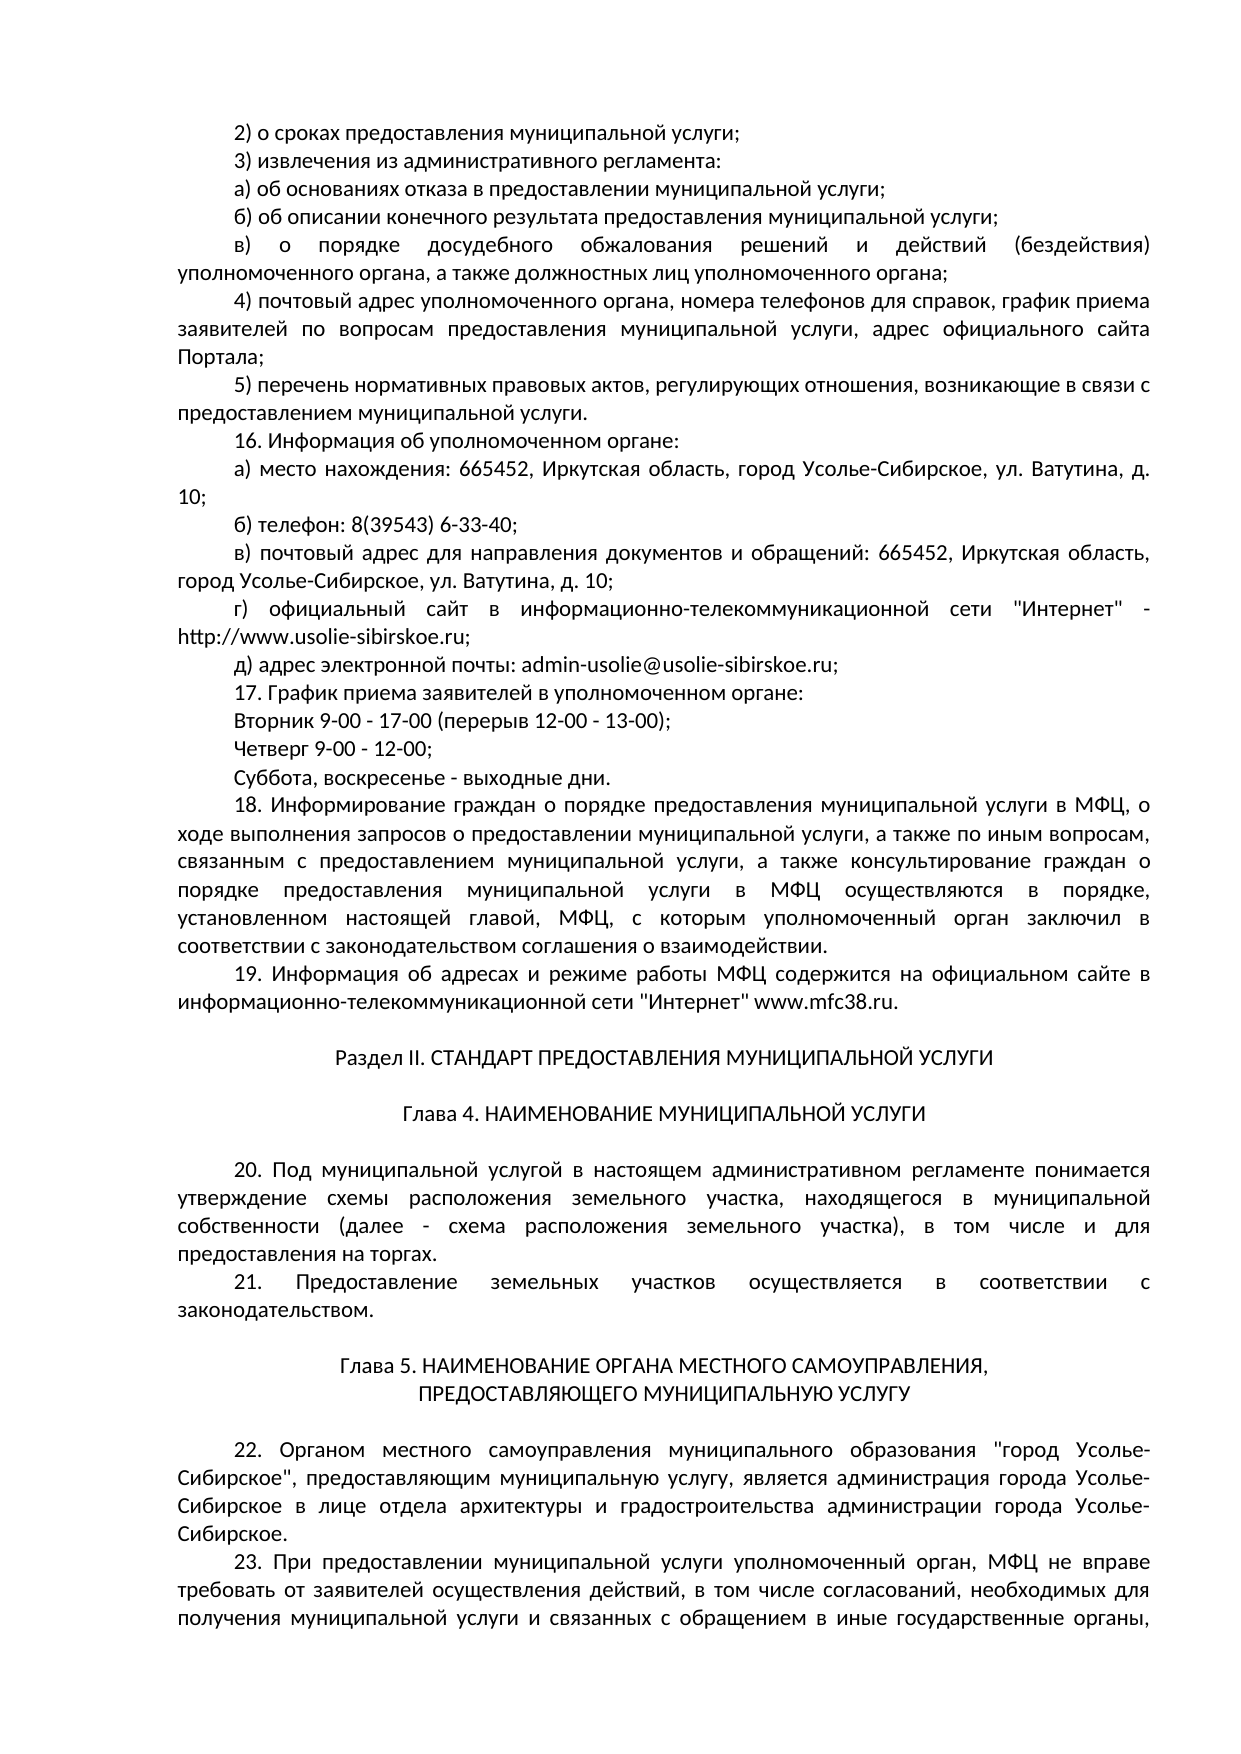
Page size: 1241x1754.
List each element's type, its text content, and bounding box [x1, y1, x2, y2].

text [177, 1547, 1152, 1631]
text Суббота, воскресенье - выходные дни. [177, 763, 1152, 791]
text 22. Органом местного самоуправления муниципального образования "город Усолье-Сибирское", предоставляющим муниципальную услугу, является администрация города Усолье-Сибирское в лице отдела архитектуры и градостроительства администрации города Усолье-Сибирское. [177, 1435, 1152, 1547]
text 3) извлечения из административного регламента: [177, 146, 1152, 174]
text г) официальный сайт в информационно-телекоммуникационной сети "Интернет" - http://www.usolie-sibirskoe.ru; [177, 594, 1152, 651]
text в) почтовый адрес для направления документов и обращений: 665452, Иркутская область, город Усолье-Сибирское, ул. Ватутина, д. 10; [177, 538, 1152, 594]
text д) адрес электронной почты: admin-usolie@usolie-sibirskoe.ru; [177, 651, 1152, 678]
text б) телефон: 8(39543) 6-33-40; [177, 510, 1152, 538]
text 5) перечень нормативных правовых актов, регулирующих отношения, возникающие в связи с предоставлением муниципальной услуги. [177, 370, 1152, 426]
text Глава 5. НАИМЕНОВАНИЕ ОРГАНА МЕСТНОГО САМОУПРАВЛЕНИЯ, [177, 1351, 1152, 1379]
text а) место нахождения: 665452, Иркутская область, город Усолье-Сибирское, ул. Ватутина, д. 10; [177, 454, 1152, 510]
text в) о порядке досудебного обжалования решений и действий (бездействия) уполномоченного органа, а также должностных лиц уполномоченного органа; [177, 230, 1152, 286]
text 17. График приема заявителей в уполномоченном органе: [177, 678, 1152, 707]
text 21. Предоставление земельных участков осуществляется в соответствии с законодательством. [177, 1267, 1152, 1323]
text 2) о сроках предоставления муниципальной услуги; [177, 118, 1152, 146]
text 16. Информация об уполномоченном органе: [177, 426, 1152, 454]
text Вторник 9-00 - 17-00 (перерыв 12-00 - 13-00); [177, 707, 1152, 734]
text ПРЕДОСТАВЛЯЮЩЕГО МУНИЦИПАЛЬНУЮ УСЛУГУ [177, 1379, 1152, 1407]
text 18. Информирование граждан о порядке предоставления муниципальной услуги в МФЦ, о ходе выполнения запросов о предоставлении муниципальной услуги, а также по иным вопросам, связанным с предоставлением муниципальной услуги, а также консультирование граждан о порядке предоставления муниципальной услуги в МФЦ осуществляются в порядке, установленном настоящей главой, МФЦ, с которым уполномоченный орган заключил в соответствии с законодательством соглашения о взаимодействии. [177, 791, 1152, 959]
text 4) почтовый адрес уполномоченного органа, номера телефонов для справок, график приема заявителей по вопросам предоставления муниципальной услуги, адрес официального сайта Портала; [177, 286, 1152, 370]
text а) об основаниях отказа в предоставлении муниципальной услуги; [177, 174, 1152, 202]
text 20. Под муниципальной услугой в настоящем административном регламенте понимается утверждение схемы расположения земельного участка, находящегося в муниципальной собственности (далее - схема расположения земельного участка), в том числе и для предоставления на торгах. [177, 1155, 1152, 1267]
text Раздел II. СТАНДАРТ ПРЕДОСТАВЛЕНИЯ МУНИЦИПАЛЬНОЙ УСЛУГИ [177, 1043, 1152, 1071]
text Глава 4. НАИМЕНОВАНИЕ МУНИЦИПАЛЬНОЙ УСЛУГИ [177, 1099, 1152, 1127]
text Четверг 9-00 - 12-00; [177, 734, 1152, 763]
text 19. Информация об адресах и режиме работы МФЦ содержится на официальном сайте в информационно-телекоммуникационной сети "Интернет" www.mfc38.ru. [177, 959, 1152, 1015]
text б) об описании конечного результата предоставления муниципальной услуги; [177, 202, 1152, 230]
